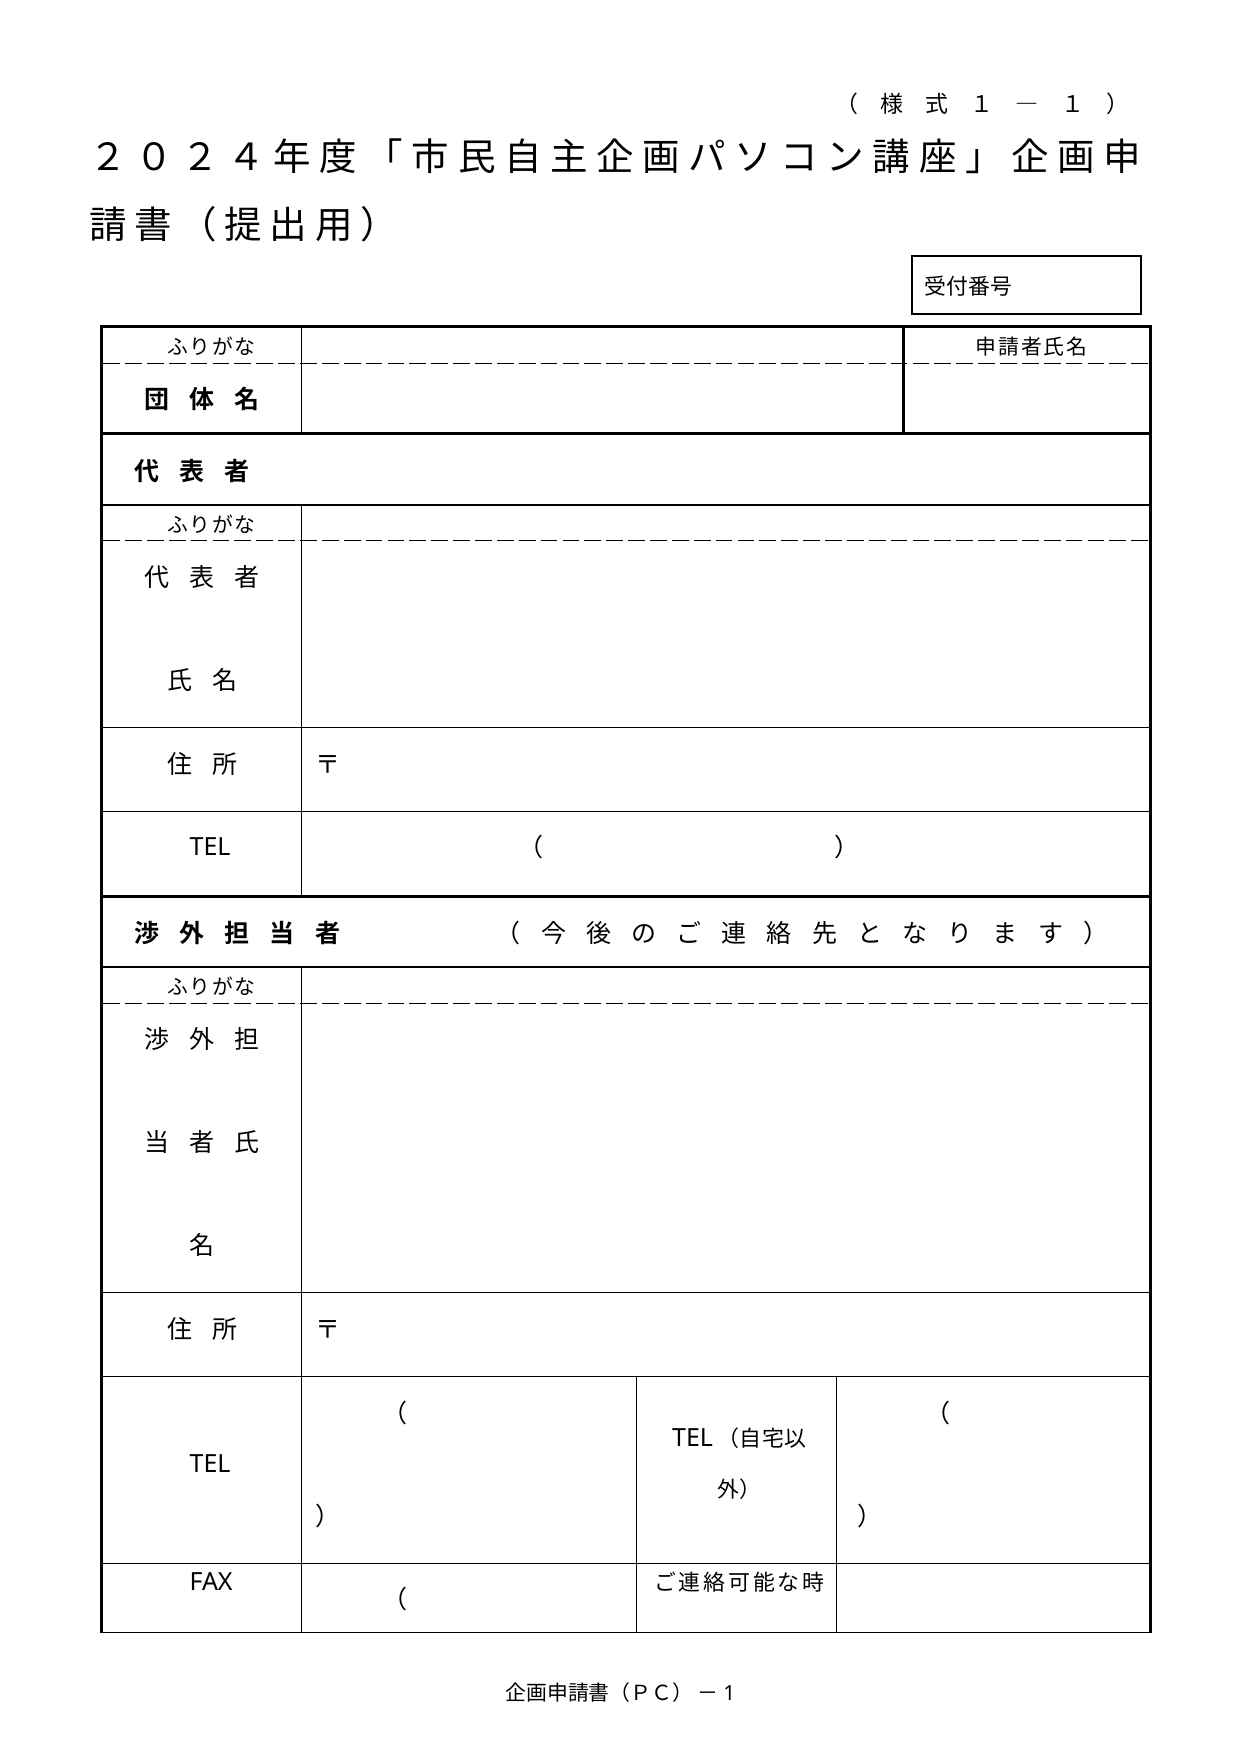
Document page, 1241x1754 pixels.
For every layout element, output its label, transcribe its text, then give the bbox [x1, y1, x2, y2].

table_cell [302, 506, 1149, 540]
table_cell 住所 [103, 1293, 301, 1376]
text ２０２４年度「市民自主企画パソコン講座」企画申請書（提出用） [89, 119, 1151, 257]
table_cell （ ） [302, 812, 1149, 894]
table_cell 〒 [302, 1293, 1149, 1376]
table_cell [302, 968, 1149, 1003]
table_cell [302, 540, 1149, 727]
table_header [302, 328, 902, 363]
table_cell ご連絡可能な時間帯 [637, 1564, 836, 1632]
table_cell 団体名 [103, 363, 301, 432]
text （様式１―１） [89, 85, 1151, 119]
table_cell [837, 1564, 1149, 1632]
table_cell [302, 1003, 1149, 1292]
table_cell 渉外担当者氏名 [103, 1003, 301, 1292]
table_cell [302, 363, 902, 432]
table_cell ふりがな [103, 506, 301, 540]
table_cell TEL [103, 1377, 301, 1563]
table_cell （ ） [302, 1564, 636, 1632]
table_cell 住所 [103, 728, 301, 811]
table_cell ふりがな [103, 968, 301, 1003]
table_cell TEL（自宅以外） [637, 1377, 836, 1563]
table_cell 渉外担当者 （今後のご連絡先となります） [103, 898, 1149, 966]
table_cell [905, 363, 1149, 432]
table_cell （ ） [837, 1377, 1149, 1563]
table_cell 代表者氏名 [103, 540, 301, 727]
table_cell FAX [103, 1564, 301, 1632]
table_cell 〒 [302, 728, 1149, 811]
table_cell （ ） [302, 1377, 636, 1563]
table_cell 代表者 [103, 435, 1149, 504]
table_header 申請者氏名 [905, 328, 1149, 363]
table_header ふりがな [103, 328, 301, 363]
table_cell TEL [103, 812, 301, 894]
